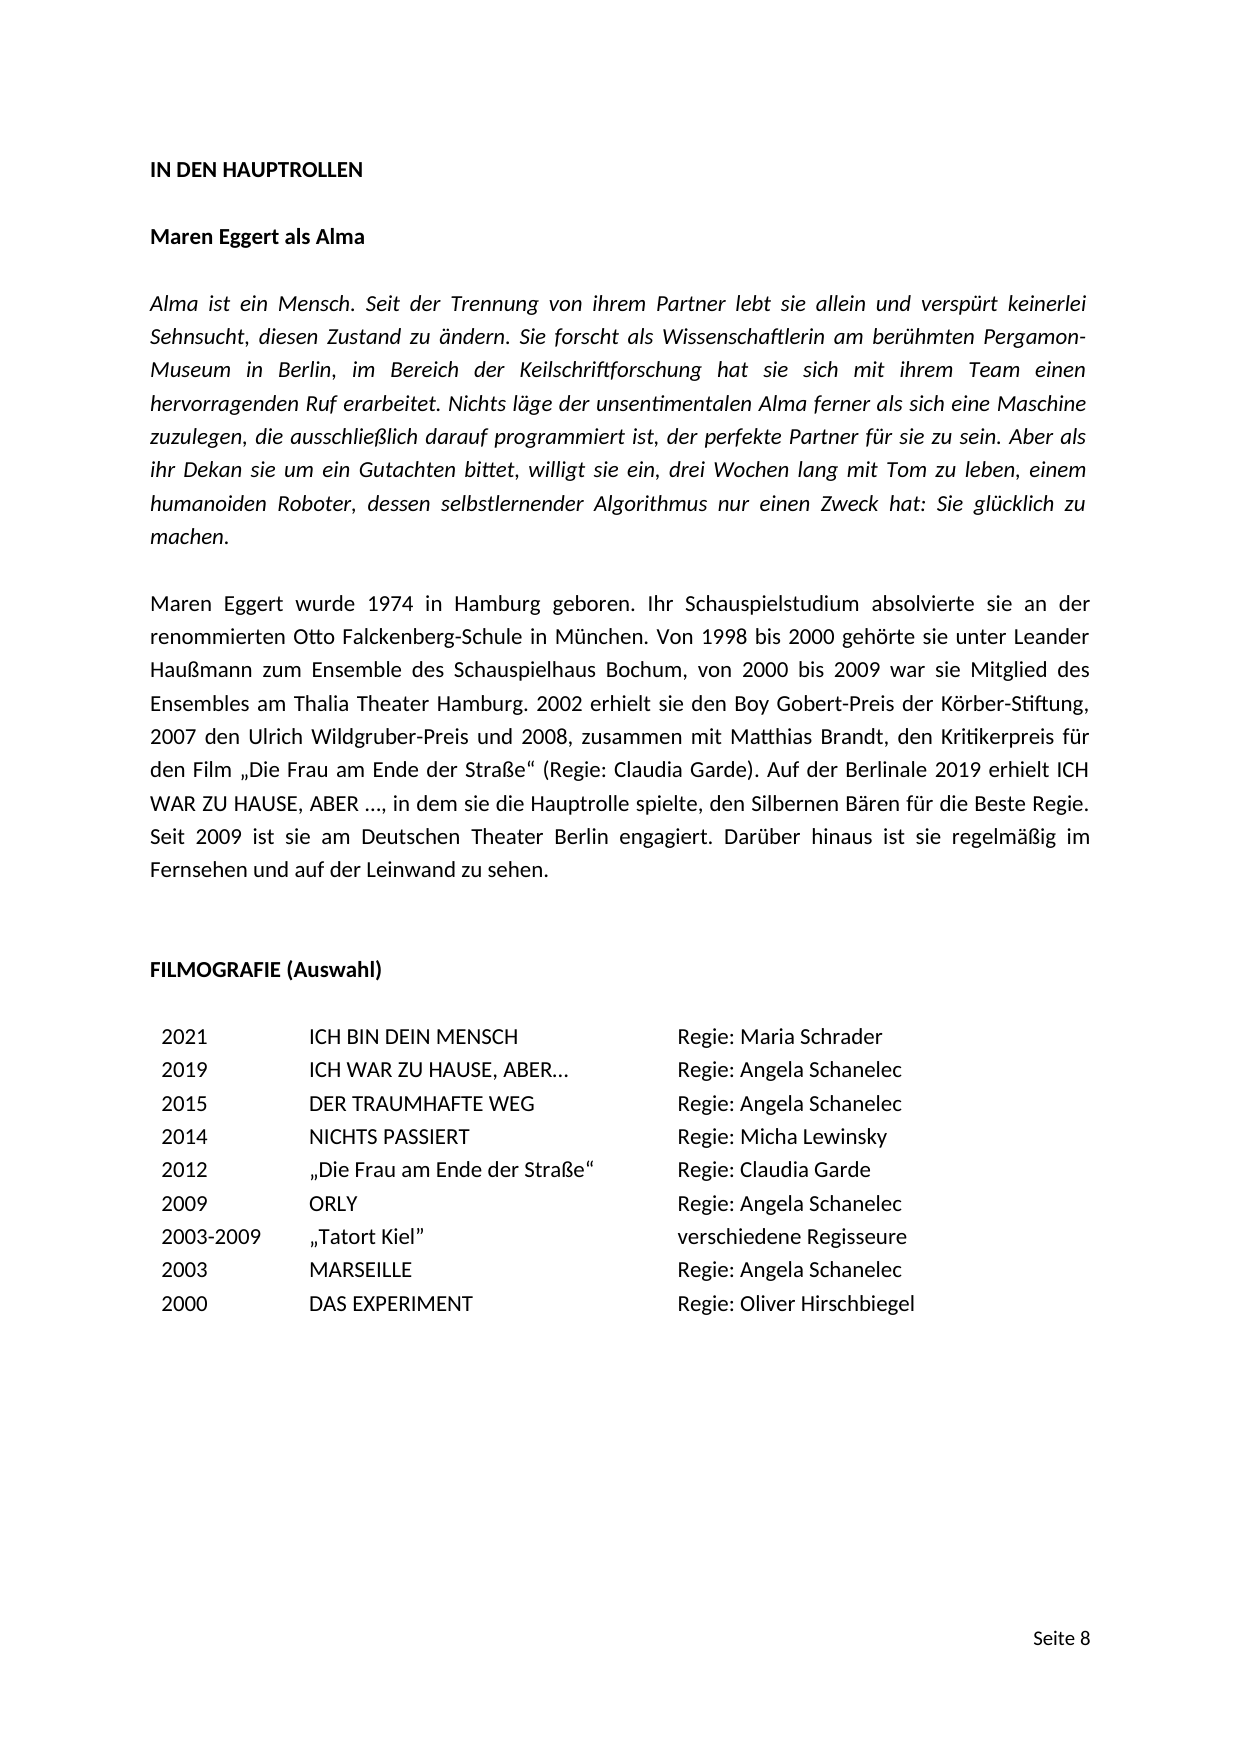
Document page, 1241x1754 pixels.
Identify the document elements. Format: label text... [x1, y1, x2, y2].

table_cell 2019 [150, 1050, 298, 1083]
table_cell Nichts passiert „Die Frau am Ende der Straße“ [298, 1117, 666, 1183]
table_cell Regie: Oliver Hirschbiegel [666, 1283, 1089, 1317]
table_cell Ich war zu Hause, aber… [298, 1050, 666, 1083]
text FILMOGRAFIE (Auswahl) [150, 950, 1090, 1017]
table_cell Orly [298, 1183, 666, 1217]
table_cell 2015 [150, 1083, 298, 1117]
table_cell 2003-2009 [150, 1217, 298, 1250]
table_cell verschiedene Regisseure [666, 1217, 1089, 1250]
table_header Regie: Maria Schrader [666, 1017, 1089, 1050]
table_cell „Tatort Kiel” [298, 1217, 666, 1250]
table_cell 2009 [150, 1183, 298, 1217]
table_cell 2014 2012 [150, 1117, 298, 1183]
table_cell Regie: Angela Schanelec [666, 1183, 1089, 1217]
table_cell Regie: Micha Lewinsky Regie: Claudia Garde [666, 1117, 1089, 1183]
table_cell Marseille [298, 1250, 666, 1283]
table_cell Regie: Angela Schanelec [666, 1250, 1089, 1283]
text Alma ist ein Mensch. Seit der Trennung von ihrem Partner lebt sie allein und verspürt keinerlei Sehnsucht, diesen Zustand zu ändern. Sie forscht als Wissenschaftlerin am berühmten Pergamon-Museum in Berlin, im Bereich der Keilschriftforschung hat sie sich mit ihrem Team einen hervorragenden Ruf erarbeitet. Nichts läge der unsentimentalen Alma ferner als sich eine Maschine zuzulegen, die ausschließlich darauf programmiert ist, der perfekte Partner für sie zu sein. Aber als ihr Dekan sie um ein Gutachten bittet, willigt sie ein, drei Wochen lang mit Tom zu leben, einem humanoiden Roboter, dessen selbstlernender Algorithmus nur einen Zweck hat: Sie glücklich zu machen. [150, 283, 1090, 550]
table_cell Das Experiment [298, 1283, 666, 1317]
table_cell 2003 [150, 1250, 298, 1283]
table_header 2021 [150, 1017, 298, 1050]
table_cell Regie: Angela Schanelec [666, 1050, 1089, 1083]
table_cell 2000 [150, 1283, 298, 1317]
table_cell Der traumhafte Weg [298, 1083, 666, 1117]
table_header Ich bin dein Mensch [298, 1017, 666, 1050]
table_cell Regie: Angela Schanelec [666, 1083, 1089, 1117]
text Maren Eggert wurde 1974 in Hamburg geboren. Ihr Schauspielstudium absolvierte sie an der renommierten Otto Falckenberg-Schule in München. Von 1998 bis 2000 gehörte sie unter Leander Haußmann zum Ensemble des Schauspielhaus Bochum, von 2000 bis 2009 war sie Mitglied des Ensembles am Thalia Theater Hamburg. 2002 erhielt sie den Boy Gobert-Preis der Körber-Stiftung, 2007 den Ulrich Wildgruber-Preis und 2008, zusammen mit Matthias Brandt, den Kritikerpreis für den Film „Die Frau am Ende der Straße“ (Regie: Claudia Garde). Auf der Berlinale 2019 erhielt ICH WAR ZU HAUSE, ABER …, in dem sie die Hauptrolle spielte, den Silbernen Bären für die Beste Regie. Seit 2009 ist sie am Deutschen Theater Berlin engagiert. Darüber hinaus ist sie regelmäßig im Fernsehen und auf der Leinwand zu sehen. [150, 583, 1090, 883]
text IN DEN HAUPTROLLEN Maren Eggert als Alma [150, 150, 1090, 250]
